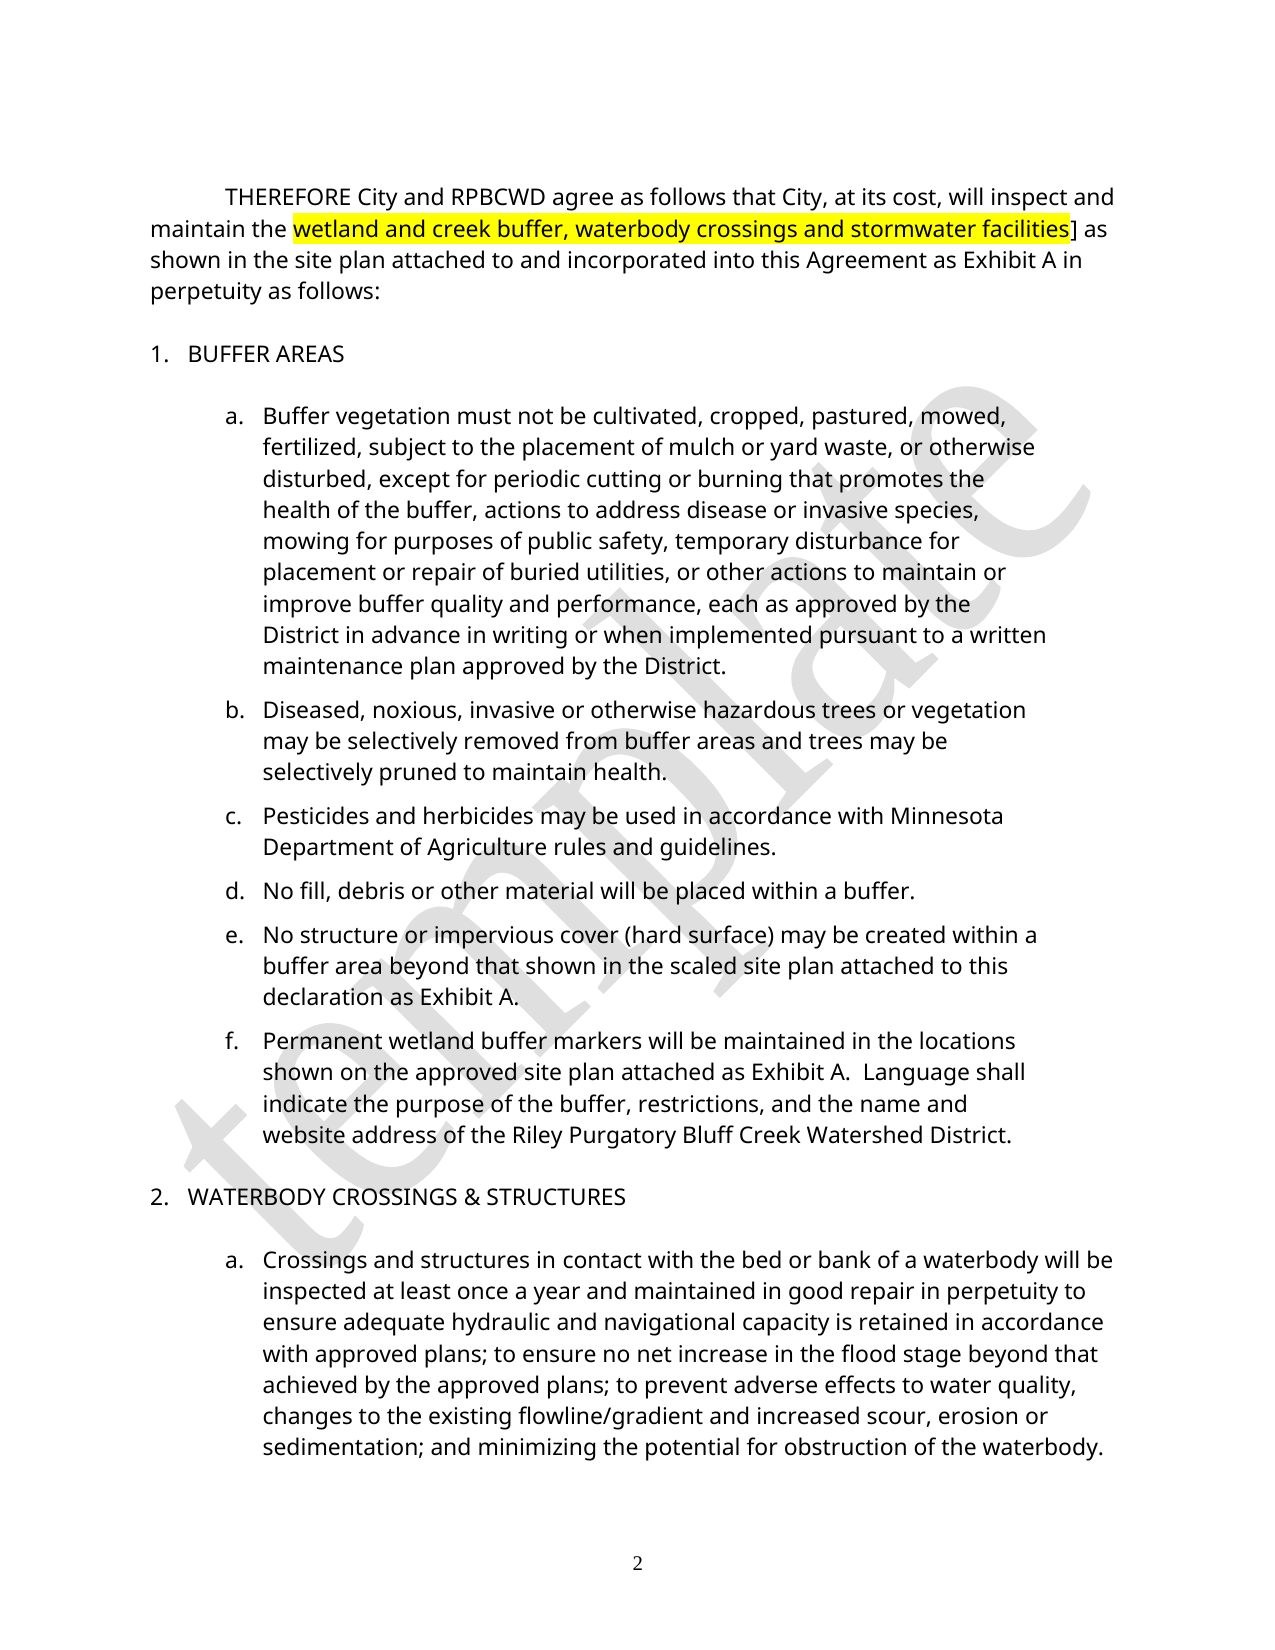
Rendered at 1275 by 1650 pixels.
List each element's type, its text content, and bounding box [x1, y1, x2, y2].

list WATERBODY CROSSINGS & STRUCTURES [150, 1181, 1125, 1212]
list No fill, debris or other material will be placed within a buffer. [225, 875, 1050, 906]
list No structure or impervious cover (hard surface) may be created within a buffer area beyond that shown in the scaled site plan attached to this declaration as Exhibit A. [225, 919, 1050, 1012]
list Buffer vegetation must not be cultivated, cropped, pastured, mowed, fertilized, subject to the placement of mulch or yard waste, or otherwise disturbed, except for periodic cutting or burning that promotes the health of the buffer, actions to address disease or invasive species, mowing for purposes of public safety, temporary disturbance for placement or repair of buried utilities, or other actions to maintain or improve buffer quality and performance, each as approved by the District in advance in writing or when implemented pursuant to a written maintenance plan approved by the District. [225, 400, 1050, 681]
list Crossings and structures in contact with the bed or bank of a waterbody will be inspected at least once a year and maintained in good repair in perpetuity to ensure adequate hydraulic and navigational capacity is retained in accordance with approved plans; to ensure no net increase in the flood stage beyond that achieved by the approved plans; to prevent adverse effects to water quality, changes to the existing flowline/gradient and increased scour, erosion or sedimentation; and minimizing the potential for obstruction of the waterbody. [225, 1244, 1125, 1462]
list Pesticides and herbicides may be used in accordance with Minnesota Department of Agriculture rules and guidelines. [225, 800, 1050, 862]
list Permanent wetland buffer markers will be maintained in the locations shown on the approved site plan attached as Exhibit A. Language shall indicate the purpose of the buffer, restrictions, and the name and website address of the Riley Purgatory Bluff Creek Watershed District. [225, 1025, 1050, 1150]
list BUFFER AREAS [150, 337, 1125, 369]
text THEREFORE City and RPBCWD agree as follows that City, at its cost, will inspect and maintain the wetland and creek buffer, waterbody crossings and stormwater facilities] as shown in the site plan attached to and incorporated into this Agreement as Exhibit A in perpetuity as follows: [150, 181, 1125, 306]
list Diseased, noxious, invasive or otherwise hazardous trees or vegetation may be selectively removed from buffer areas and trees may be selectively pruned to maintain health. [225, 694, 1050, 787]
